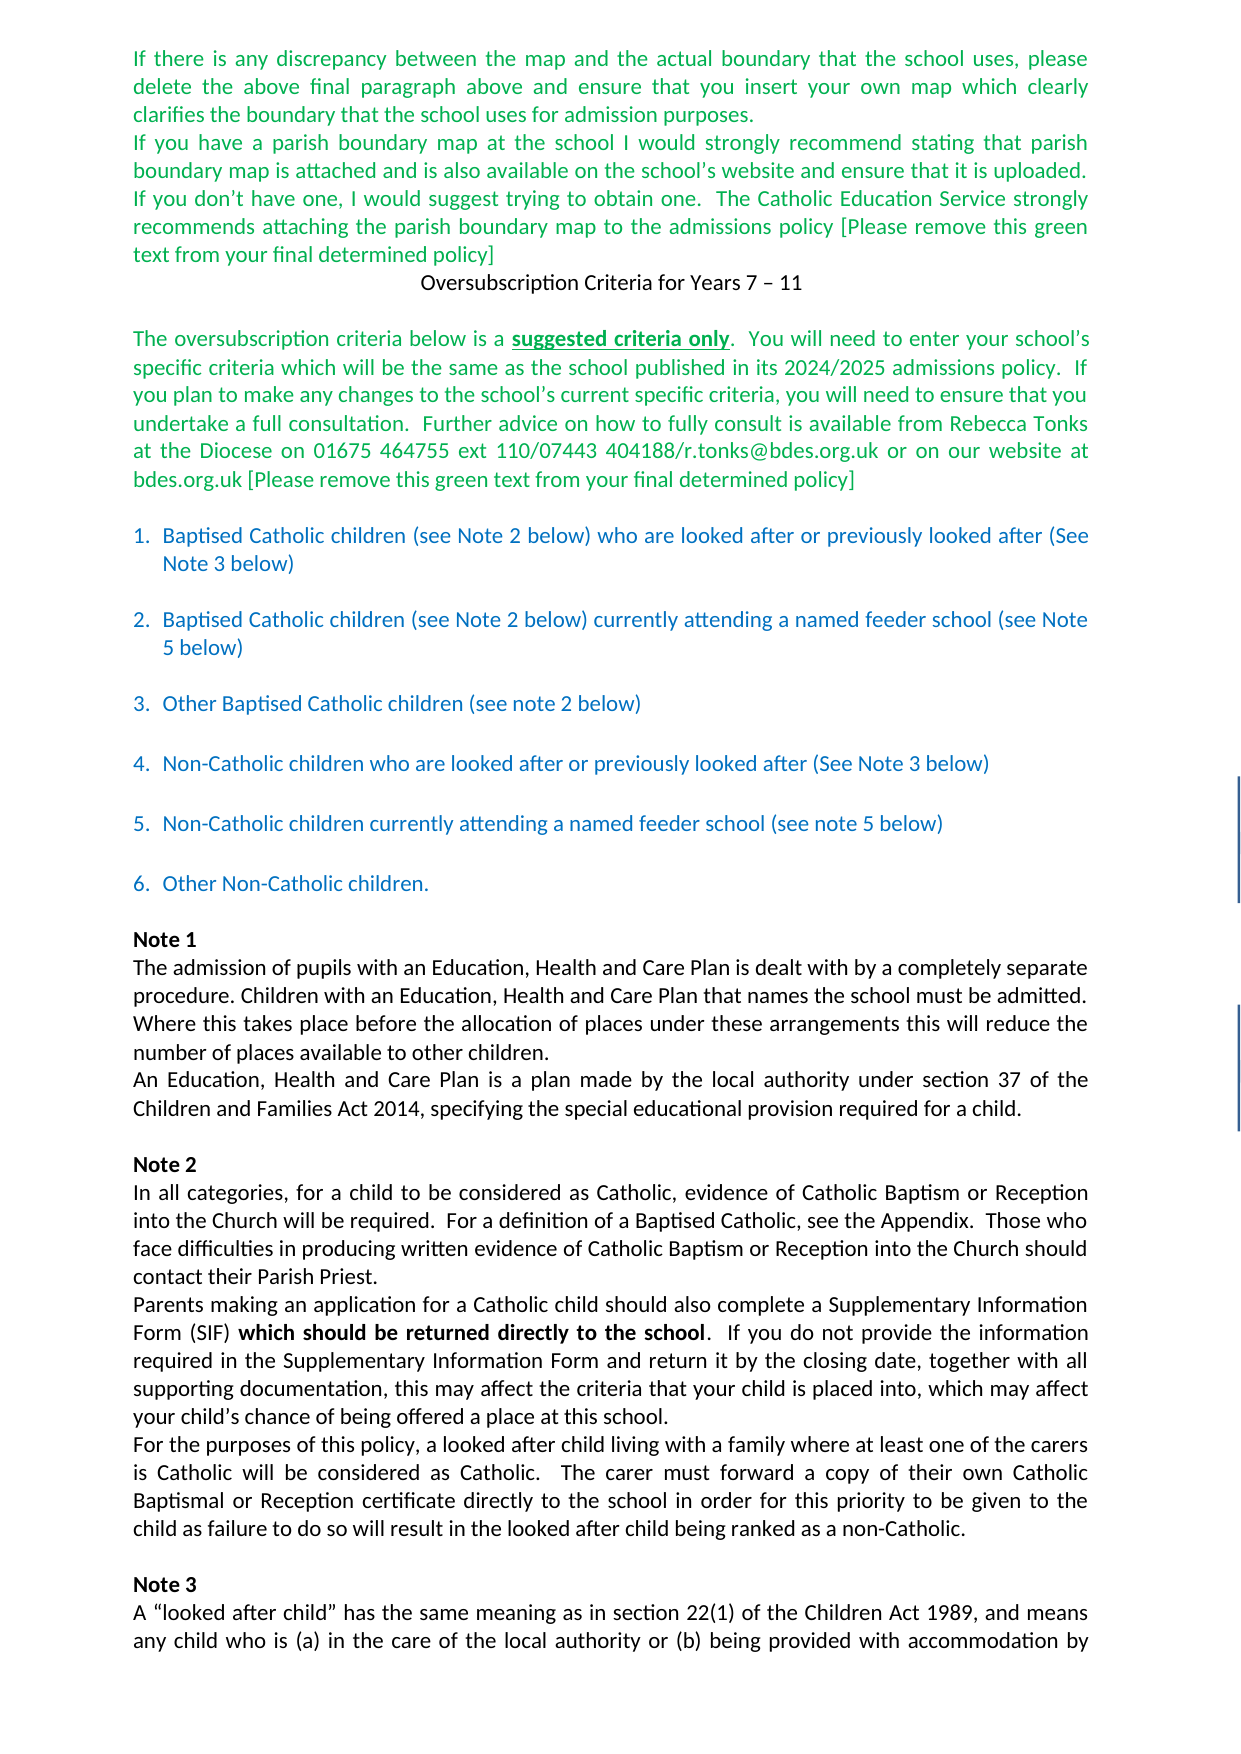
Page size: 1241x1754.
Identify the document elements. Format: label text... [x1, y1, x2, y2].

text Parents making an application for a Catholic child should also complete a Supplementary Information Form (SIF) which should be returned directly to the school. If you do not provide the information required in the Supplementary Information Form and return it by the closing date, together with all supporting documentation, this may affect the criteria that your child is placed into, which may affect your child’s chance of being offered a place at this school. [133, 1290, 1090, 1430]
list Other Baptised Catholic children (see note 2 below) [133, 689, 1090, 717]
text The admission of pupils with an Education, Health and Care Plan is dealt with by a completely separate procedure. Children with an Education, Health and Care Plan that names the school must be admitted. Where this takes place before the allocation of places under these arrangements this will reduce the number of places available to other children. [133, 953, 1090, 1066]
text Note 1 [133, 926, 1090, 953]
text Oversubscription Criteria for Years 7 – 11 [133, 268, 1090, 297]
list Baptised Catholic children (see Note 2 below) who are looked after or previously looked after (See Note 3 below) [133, 521, 1090, 577]
list Non-Catholic children who are looked after or previously looked after (See Note 3 below) [133, 749, 1090, 777]
text The oversubscription criteria below is a suggested criteria only. You will need to enter your school’s specific criteria which will be the same as the school published in its 2024/2025 admissions policy. If you plan to make any changes to the school’s current specific criteria, you will need to ensure that you undertake a full consultation. Further advice on how to fully consult is available from Rebecca Tonks at the Diocese on 01675 464755 ext 110/07443 404188/r.tonks@bdes.org.uk or on our website at bdes.org.uk [Please remove this green text from your final determined policy] [133, 324, 1090, 493]
list Non-Catholic children currently attending a named feeder school (see note 5 below) [133, 809, 1090, 837]
list Other Non-Catholic children. [133, 869, 1090, 897]
text If you have a parish boundary map at the school I would strongly recommend stating that parish boundary map is attached and is also available on the school’s website and ensure that it is uploaded. If you don’t have one, I would suggest trying to obtain one. The Catholic Education Service strongly recommends attaching the parish boundary map to the admissions policy [Please remove this green text from your final determined policy] [133, 128, 1090, 268]
text Note 3 [133, 1570, 1090, 1598]
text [133, 1598, 1090, 1654]
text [133, 44, 1090, 128]
text In all categories, for a child to be considered as Catholic, evidence of Catholic Baptism or Reception into the Church will be required. For a definition of a Baptised Catholic, see the Appendix. Those who face difficulties in producing written evidence of Catholic Baptism or Reception into the Church should contact their Parish Priest. [133, 1178, 1090, 1290]
text Note 2 [133, 1150, 1090, 1178]
list Baptised Catholic children (see Note 2 below) currently attending a named feeder school (see Note 5 below) [133, 605, 1090, 661]
text An Education, Health and Care Plan is a plan made by the local authority under section 37 of the Children and Families Act 2014, specifying the special educational provision required for a child. [133, 1066, 1090, 1122]
